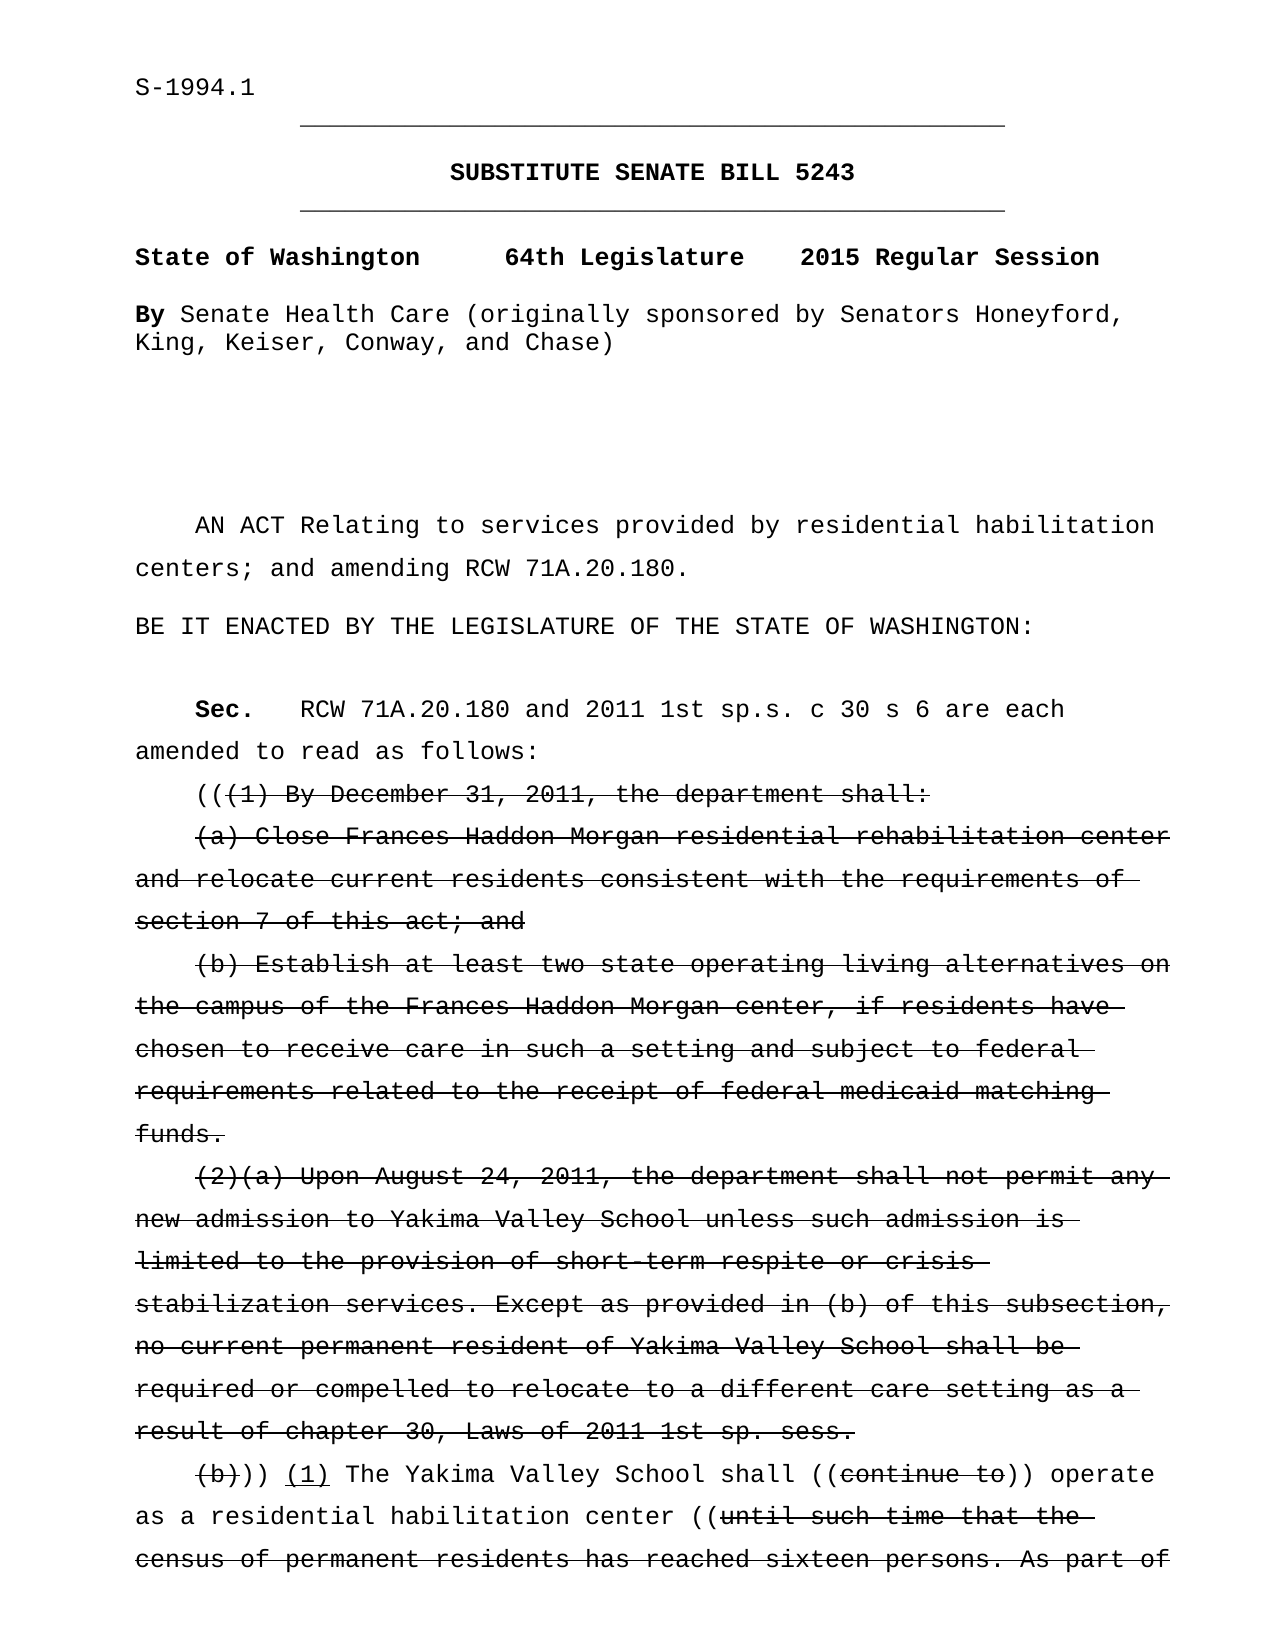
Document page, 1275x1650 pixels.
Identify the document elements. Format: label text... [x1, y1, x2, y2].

text (((1) By December 31, 2011, the department shall: [135, 768, 1170, 811]
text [135, 1561, 1170, 1576]
text Sec. RCW 71A.20.180 and 2011 1st sp.s. c 30 s 6 are each amended to read as follows: [135, 683, 1170, 768]
text State of Washington 64th Legislature 2015 Regular Session [135, 245, 1170, 273]
text _______________________________________________ [135, 188, 1170, 217]
text (2)(a) Upon August 24, 2011, the department shall not permit any new admission to Yakima Valley School unless such admission is limited to the provision of short-term respite or crisis stabilization services. Except as provided in (b) of this subsection, no current permanent resident of Yakima Valley School shall be required or compelled to relocate to a different care setting as a result of chapter 30, Laws of 2011 1st sp. sess. [135, 1151, 1170, 1305]
text (b) Establish at least two state operating living alternatives on the campus of the Frances Haddon Morgan center, if residents have chosen to receive care in such a setting and subject to federal requirements related to the receipt of federal medicaid matching funds. [135, 938, 1170, 1151]
text AN ACT Relating to services provided by residential habilitation centers; and amending RCW 71A.20.180. [135, 500, 1170, 585]
text BE IT ENACTED BY THE LEGISLATURE OF THE STATE OF WASHINGTON: [135, 613, 1170, 642]
text (2)(a) Upon August 24, 2011, the department shall not permit any new admission to Yakima Valley School unless such admission is limited to the provision of short-term respite or crisis stabilization services. Except as provided in (b) of this subsection, no current permanent resident of Yakima Valley School shall be required or compelled to relocate to a different care setting as a result of chapter 30, Laws of 2011 1st sp. sess. [135, 1306, 1170, 1448]
text By Senate Health Care (originally sponsored by Senators Honeyford, King, Keiser, Conway, and Chase) [135, 302, 1170, 358]
text S-1994.1 [135, 75, 1170, 103]
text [135, 1448, 1170, 1560]
text (a) Close Frances Haddon Morgan residential rehabilitation center and relocate current residents consistent with the requirements of section 7 of this act; and [135, 811, 1170, 938]
text SUBSTITUTE SENATE BILL 5243 [135, 160, 1170, 188]
text _______________________________________________ [135, 103, 1170, 132]
